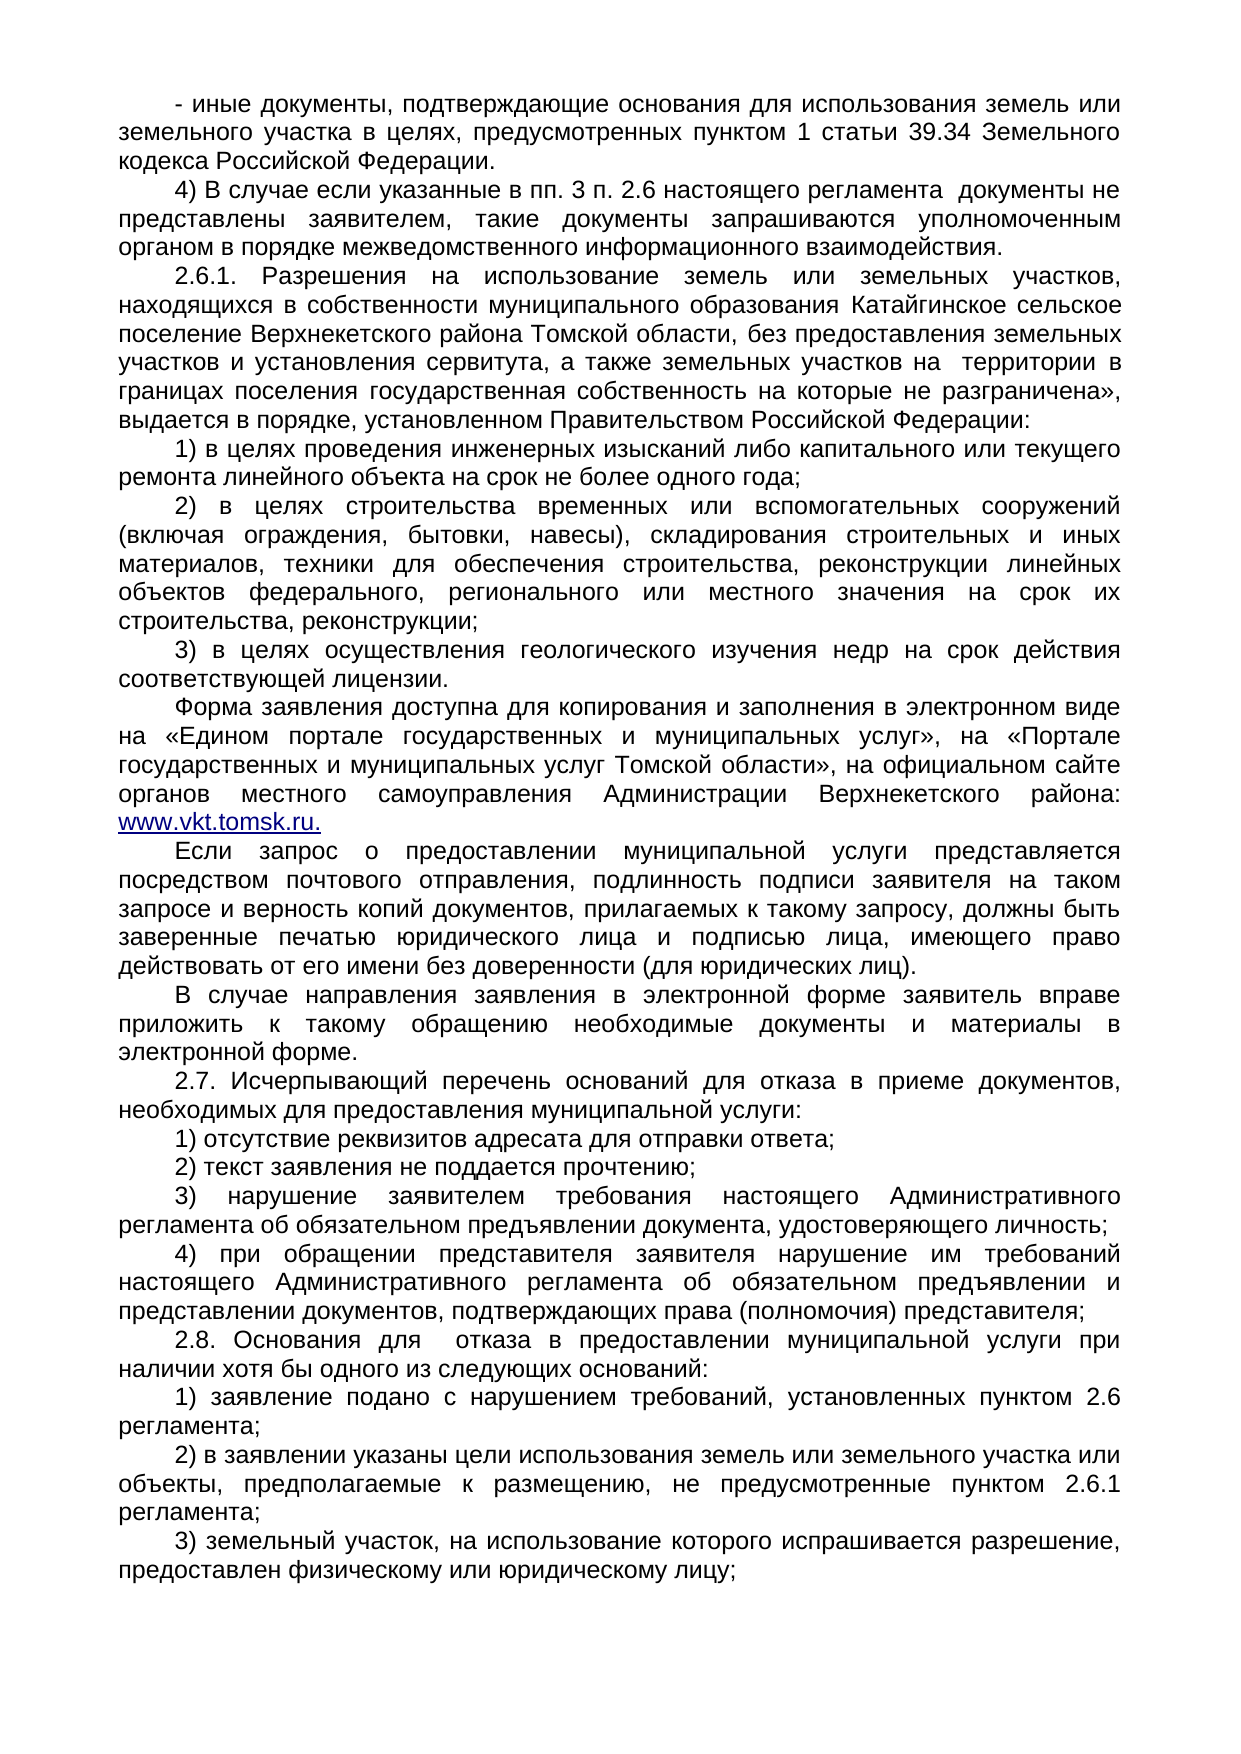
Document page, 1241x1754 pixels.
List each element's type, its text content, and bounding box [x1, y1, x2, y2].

text 2.8. Основания для отказа в предоставлении муниципальной услуги при наличии хотя бы одного из следующих оснований: [118, 1325, 1122, 1382]
text 4) при обращении представителя заявителя нарушение им требований настоящего Административного регламента об обязательном предъявлении и представлении документов, подтверждающих права (полномочия) представителя; [118, 1239, 1122, 1325]
text Форма заявления доступна для копирования и заполнения в электронном виде на «Едином портале государственных и муниципальных услуг», на «Портале государственных и муниципальных услуг Томской области», на официальном сайте органов местного самоуправления Администрации Верхнекетского района: www.vkt.tomsk.ru. [118, 692, 1122, 836]
text 1) в целях проведения инженерных изысканий либо капитального или текущего ремонта линейного объекта на срок не более одного года; [118, 434, 1122, 491]
text 1) заявление подано с нарушением требований, установленных пунктом 2.6 регламента; [118, 1382, 1122, 1440]
text 1) отсутствие реквизитов адресата для отправки ответа; [118, 1124, 1122, 1152]
text 2.7. Исчерпывающий перечень оснований для отказа в приеме документов, необходимых для предоставления муниципальной услуги: [118, 1066, 1122, 1124]
text 4) В случае если указанные в пп. 3 п. 2.6 настоящего регламента документы не представлены заявителем, такие документы запрашиваются уполномоченным органом в порядке межведомственного информационного взаимодействия. [118, 175, 1122, 261]
text 2) в заявлении указаны цели использования земель или земельного участка или объекты, предполагаемые к размещению, не предусмотренные пунктом 2.6.1 регламента; [118, 1440, 1122, 1526]
text 3) земельный участок, на использование которого испрашивается разрешение, предоставлен физическому или юридическому лицу; [118, 1526, 1122, 1584]
text 3) нарушение заявителем требования настоящего Административного регламента об обязательном предъявлении документа, удостоверяющего личность; [118, 1181, 1122, 1239]
text 2) в целях строительства временных или вспомогательных сооружений (включая ограждения, бытовки, навесы), складирования строительных и иных материалов, техники для обеспечения строительства, реконструкции линейных объектов федерального, регионального или местного значения на срок их строительства, реконструкции; [118, 491, 1122, 635]
text В случае направления заявления в электронной форме заявитель вправе приложить к такому обращению необходимые документы и материалы в электронной форме. [118, 980, 1122, 1066]
text 2) текст заявления не поддается прочтению; [118, 1152, 1122, 1181]
text Если запрос о предоставлении муниципальной услуги представляется посредством почтового отправления, подлинность подписи заявителя на таком запросе и верность копий документов, прилагаемых к такому запросу, должны быть заверенные печатью юридического лица и подписью лица, имеющего право действовать от его имени без доверенности (для юридических лиц). [118, 836, 1122, 980]
text 2.6.1. Разрешения на использование земель или земельных участков, находящихся в собственности муниципального образования Катайгинское сельское поселение Верхнекетского района Томской области, без предоставления земельных участков и установления сервитута, а также земельных участков на территории в границах поселения государственная собственность на которые не разграничена», выдается в порядке, установленном Правительством Российской Федерации: [118, 261, 1122, 434]
text 3) в целях осуществления геологического изучения недр на срок действия соответствующей лицензии. [118, 635, 1122, 692]
text - иные документы, подтверждающие основания для использования земель или земельного участка в целях, предусмотренных пунктом 1 статьи 39.34 Земельного кодекса Российской Федерации. [118, 89, 1122, 175]
